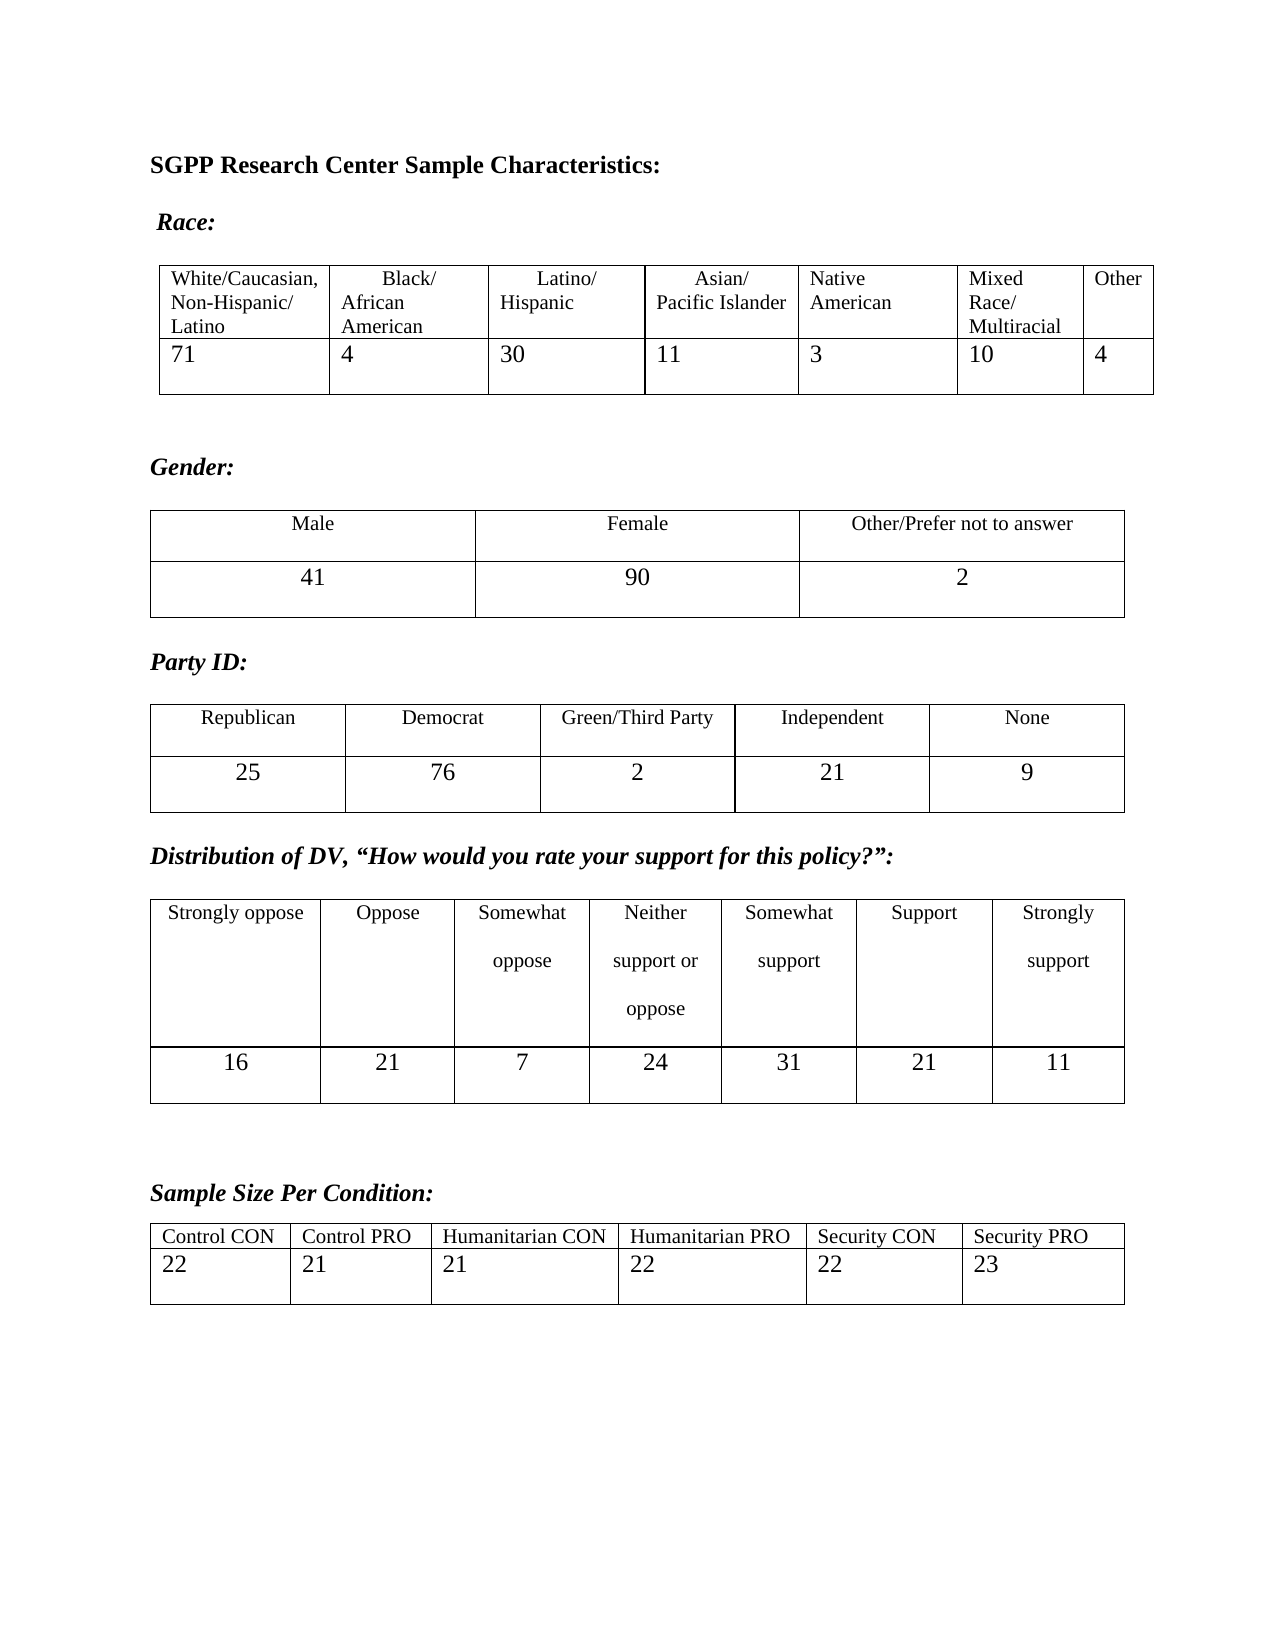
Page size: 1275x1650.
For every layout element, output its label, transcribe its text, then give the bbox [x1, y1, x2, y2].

table_header Independent [736, 705, 929, 756]
table_header Somewhat oppose [455, 900, 589, 1046]
table_cell 90 [476, 562, 799, 617]
table_cell 2 [800, 562, 1124, 617]
text Gender: [150, 452, 1125, 481]
table_header Support [857, 900, 992, 1046]
table_cell 21 [432, 1249, 618, 1304]
table_cell 9 [930, 757, 1124, 812]
table_header Neither support or oppose [590, 900, 721, 1046]
table_header Security PRO [963, 1224, 1124, 1248]
table_cell 71 [160, 339, 329, 393]
table_header Strongly support [993, 900, 1124, 1046]
table_cell 22 [807, 1249, 962, 1304]
table_header Humanitarian CON [432, 1224, 618, 1248]
table_cell 31 [722, 1048, 856, 1102]
table_header Control PRO [291, 1224, 431, 1248]
table_header Green/Third Party [541, 705, 734, 756]
table_cell 10 [958, 339, 1083, 393]
table_header Somewhat support [722, 900, 856, 1046]
table_cell 4 [1084, 339, 1153, 393]
table_header Oppose [321, 900, 454, 1046]
table_header Male [151, 511, 475, 561]
table_header Latino/ Hispanic [489, 266, 644, 338]
table_header Black/ African American [330, 266, 488, 338]
text Distribution of DV, “How would you rate your support for this policy?”: [150, 841, 1125, 870]
table_cell 21 [291, 1249, 431, 1304]
table_header Republican [151, 705, 345, 756]
table_header Other/Prefer not to answer [800, 511, 1124, 561]
table_cell 23 [963, 1249, 1124, 1304]
table_header Humanitarian PRO [619, 1224, 806, 1248]
table_header Democrat [346, 705, 540, 756]
table_cell 21 [321, 1048, 454, 1102]
table_cell 16 [151, 1048, 320, 1102]
text Party ID: [150, 647, 1125, 675]
table_cell 7 [455, 1048, 589, 1102]
table_header Other [1084, 266, 1153, 338]
table_cell 11 [993, 1048, 1124, 1102]
text SGPP Research Center Sample Characteristics: [150, 150, 1125, 179]
table_cell 4 [330, 339, 488, 393]
table_cell 2 [541, 757, 734, 812]
table_header Asian/ Pacific Islander [646, 266, 798, 338]
text Sample Size Per Condition: [150, 1178, 1125, 1206]
table_cell 25 [151, 757, 345, 812]
table_cell 21 [736, 757, 929, 812]
table_header Control CON [151, 1224, 290, 1248]
table_header Native American [799, 266, 957, 338]
table_cell 21 [857, 1048, 992, 1102]
table_header Security CON [807, 1224, 962, 1248]
text Race: [150, 207, 1125, 236]
table_cell 24 [590, 1048, 721, 1102]
table_cell 41 [151, 562, 475, 617]
table_header Strongly oppose [151, 900, 320, 1046]
table_cell 30 [489, 339, 644, 393]
table_cell 22 [619, 1249, 806, 1304]
table_header White/Caucasian, Non-Hispanic/Latino [160, 266, 329, 338]
table_cell 11 [646, 339, 798, 393]
table_cell 3 [799, 339, 957, 393]
table_header Mixed Race/ Multiracial [958, 266, 1083, 338]
table_cell 76 [346, 757, 540, 812]
table_cell 22 [151, 1249, 290, 1304]
table_header Female [476, 511, 799, 561]
table_header None [930, 705, 1124, 756]
